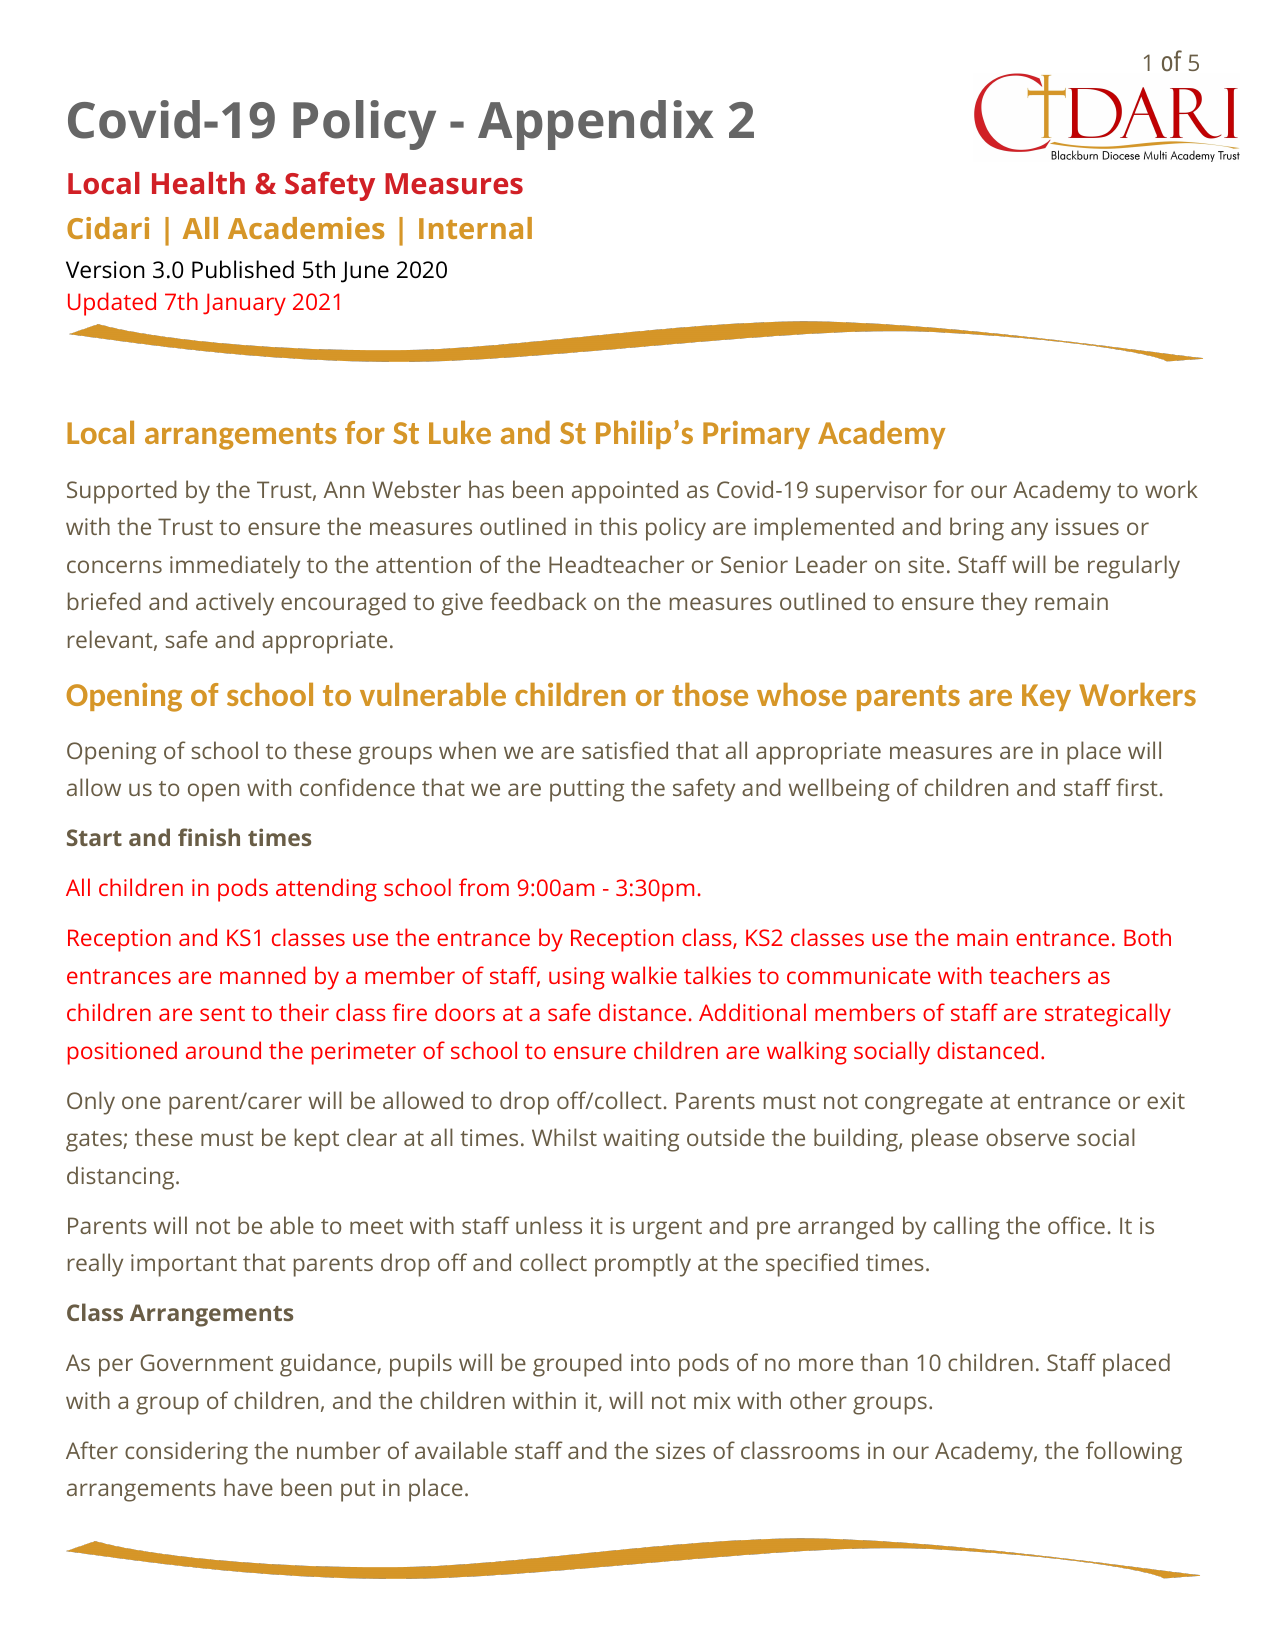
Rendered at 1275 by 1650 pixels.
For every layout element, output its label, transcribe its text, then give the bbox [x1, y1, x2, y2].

text Only one parent/carer will be allowed to drop off/collect. Parents must not congregate at entrance or exit gates; these must be kept clear at all times. Whilst waiting outside the building, please observe social distancing. [66, 1085, 1200, 1191]
text Opening of school to these groups when we are satisfied that all appropriate measures are in place will allow us to open with confidence that we are putting the safety and wellbeing of children and staff first. [66, 735, 1200, 804]
text Supported by the Trust, Ann Webster has been appointed as Covid-19 supervisor for our Academy to work with the Trust to ensure the measures outlined in this policy are implemented and bring any issues or concerns immediately to the attention of the Headteacher or Senior Leader on site. Staff will be regularly briefed and actively encouraged to give feedback on the measures outlined to ensure they remain relevant, safe and appropriate. [66, 473, 1200, 655]
text Updated 7th January 2021 [66, 285, 1200, 317]
text Parents will not be able to meet with staff unless it is urgent and pre arranged by calling the office. It is really important that parents drop off and collect promptly at the specified times. [66, 1210, 1200, 1279]
text Local Health & Safety Measures [66, 163, 1200, 203]
picture [65, 1538, 1200, 1579]
text Cidari | All Academies | Internal [66, 208, 1200, 248]
picture [973, 73, 1240, 162]
text Covid-19 Policy - Appendix 2 [66, 84, 1200, 153]
subtitle Local arrangements for St Luke and St Philip’s Primary Academy [66, 412, 1200, 453]
subtitle Opening of school to vulnerable children or those whose parents are Key Workers [66, 673, 1200, 714]
text Version 3.0 Published 5th June 2020 [66, 254, 1200, 285]
text After considering the number of available staff and the sizes of classrooms in our Academy, the following arrangements have been put in place. [66, 1435, 1200, 1504]
text Reception and KS1 classes use the entrance by Reception class, KS2 classes use the main entrance. Both entrances are manned by a member of staff, using walkie talkies to communicate with teachers as children are sent to their class fire doors at a safe distance. Additional members of staff are strategically positioned around the perimeter of school to ensure children are walking socially distanced. [66, 922, 1200, 1066]
text As per Government guidance, pupils will be grouped into pods of no more than 10 children. Staff placed with a group of children, and the children within it, will not mix with other groups. [66, 1347, 1200, 1416]
text All children in pods attending school from 9:00am - 3:30pm. [66, 872, 1200, 904]
picture [68, 321, 1204, 362]
text Start and finish times [66, 822, 1200, 854]
text Class Arrangements [66, 1297, 1200, 1329]
